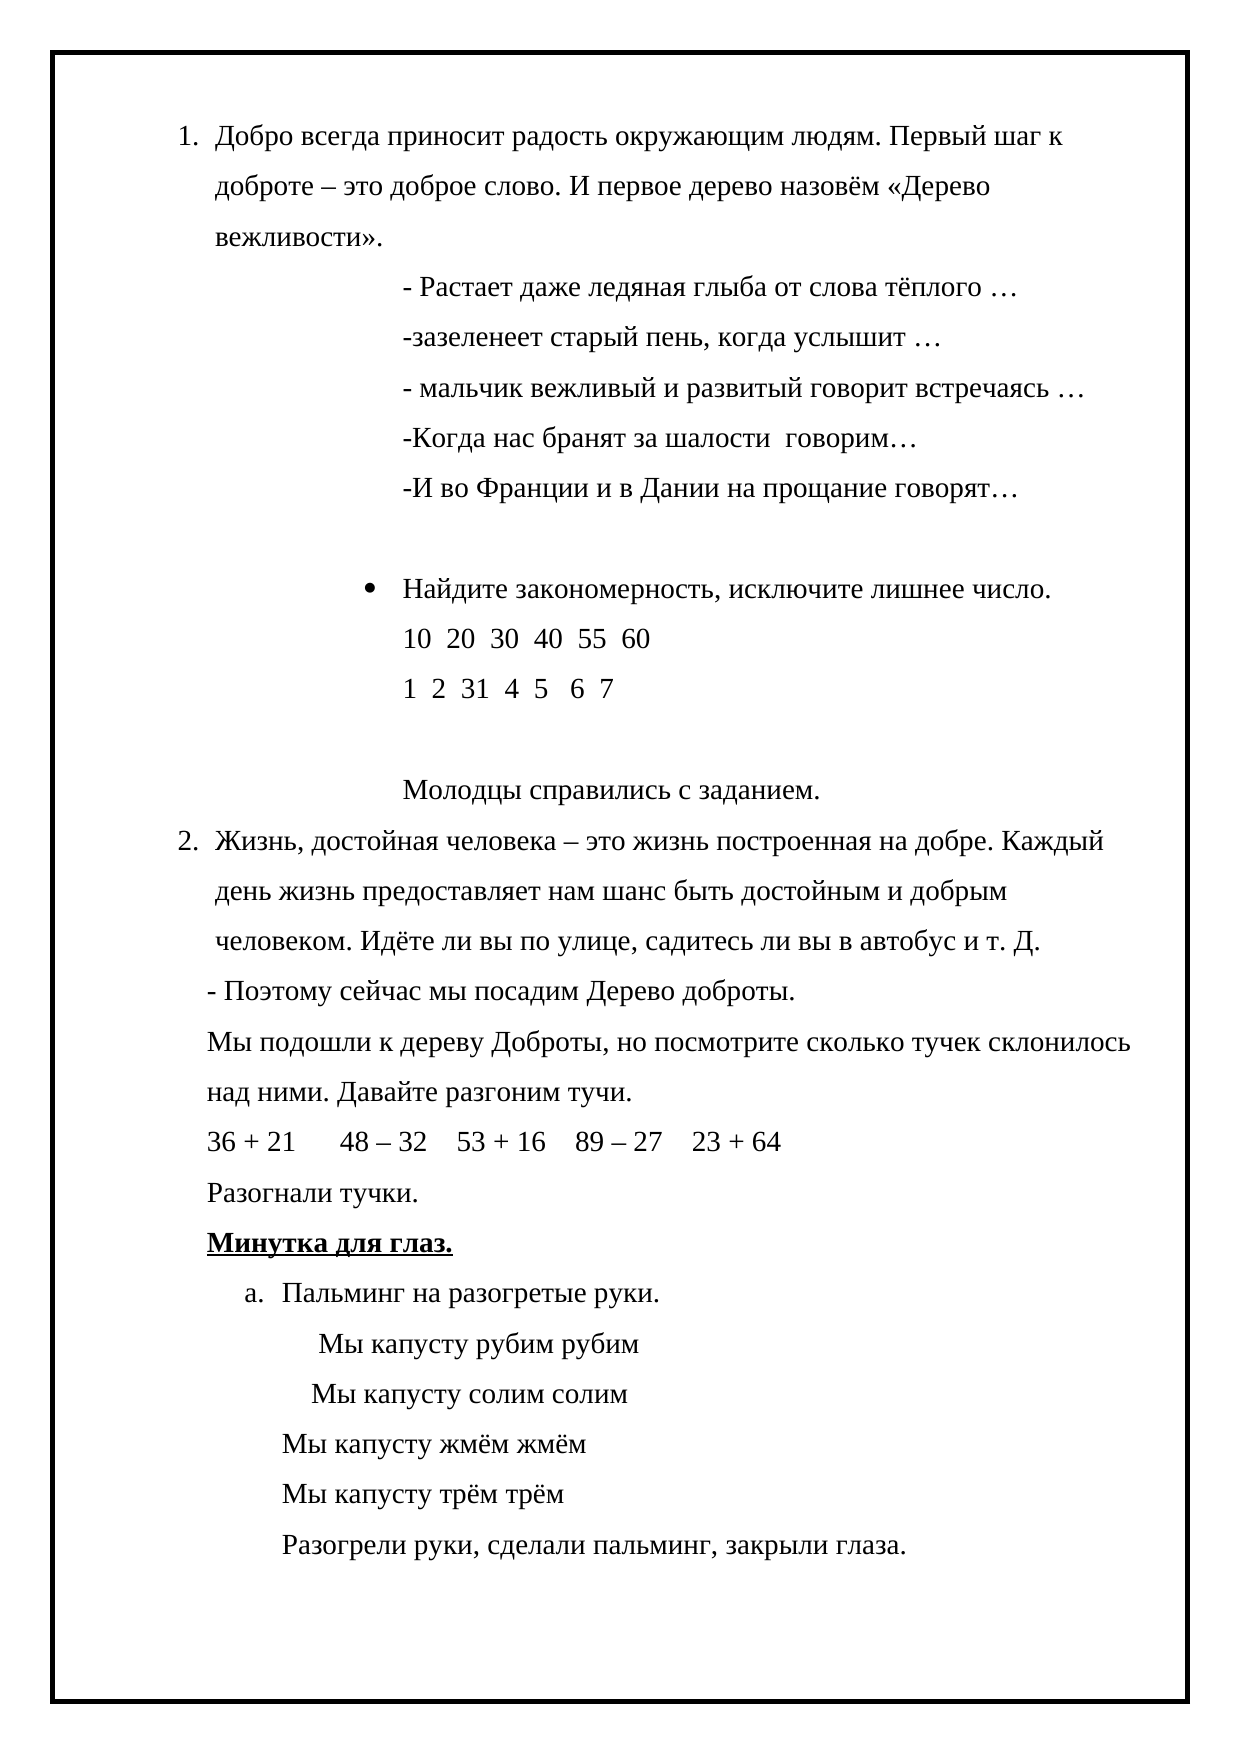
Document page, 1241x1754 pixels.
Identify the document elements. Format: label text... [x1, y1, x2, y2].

list Разогрели руки, сделали пальминг, закрыли глаза. [282, 1527, 1152, 1561]
list Добро всегда приносит радость окружающим людям. Первый шаг к доброте – это доброе слово. И первое дерево назовём «Дерево вежливости». [177, 118, 1152, 252]
list Мы капусту жмём жмём [282, 1426, 1152, 1460]
list 10 20 30 40 55 60 [402, 621, 1152, 655]
list Жизнь, достойная человека – это жизнь построенная на добре. Каждый день жизнь предоставляет нам шанс быть достойным и добрым человеком. Идёте ли вы по улице, садитесь ли вы в автобус и т. Д. [177, 823, 1152, 957]
list 1 2 31 4 5 6 7 [402, 672, 1152, 705]
list Мы капусту солим солим [282, 1376, 1152, 1409]
list Найдите закономерность, исключите лишнее число. [365, 571, 1152, 604]
list -И во Франции и в Дании на прощание говорят… [402, 470, 1152, 504]
list Минутка для глаз. [207, 1225, 1152, 1259]
list -зазеленеет старый пень, когда услышит … [402, 319, 1152, 353]
list Разогнали тучки. [207, 1175, 1152, 1208]
list Мы капусту рубим рубим [282, 1326, 1152, 1359]
list 36 + 21 48 – 32 53 + 16 89 – 27 23 + 64 [207, 1124, 1152, 1158]
list Мы подошли к дереву Доброты, но посмотрите сколько тучек склонилось над ними. Давайте разгоним тучи. [207, 1024, 1152, 1108]
list Молодцы справились с заданием. [402, 772, 1152, 806]
list -Когда нас бранят за шалости говорим… [402, 420, 1152, 453]
list - Растает даже ледяная глыба от слова тёплого … [402, 269, 1152, 303]
list - мальчик вежливый и развитый говорит встречаясь … [402, 370, 1152, 403]
list Мы капусту трём трём [282, 1477, 1152, 1510]
list - Поэтому сейчас мы посадим Дерево доброты. [207, 973, 1152, 1007]
list Пальминг на разогретые руки. [244, 1275, 1152, 1309]
